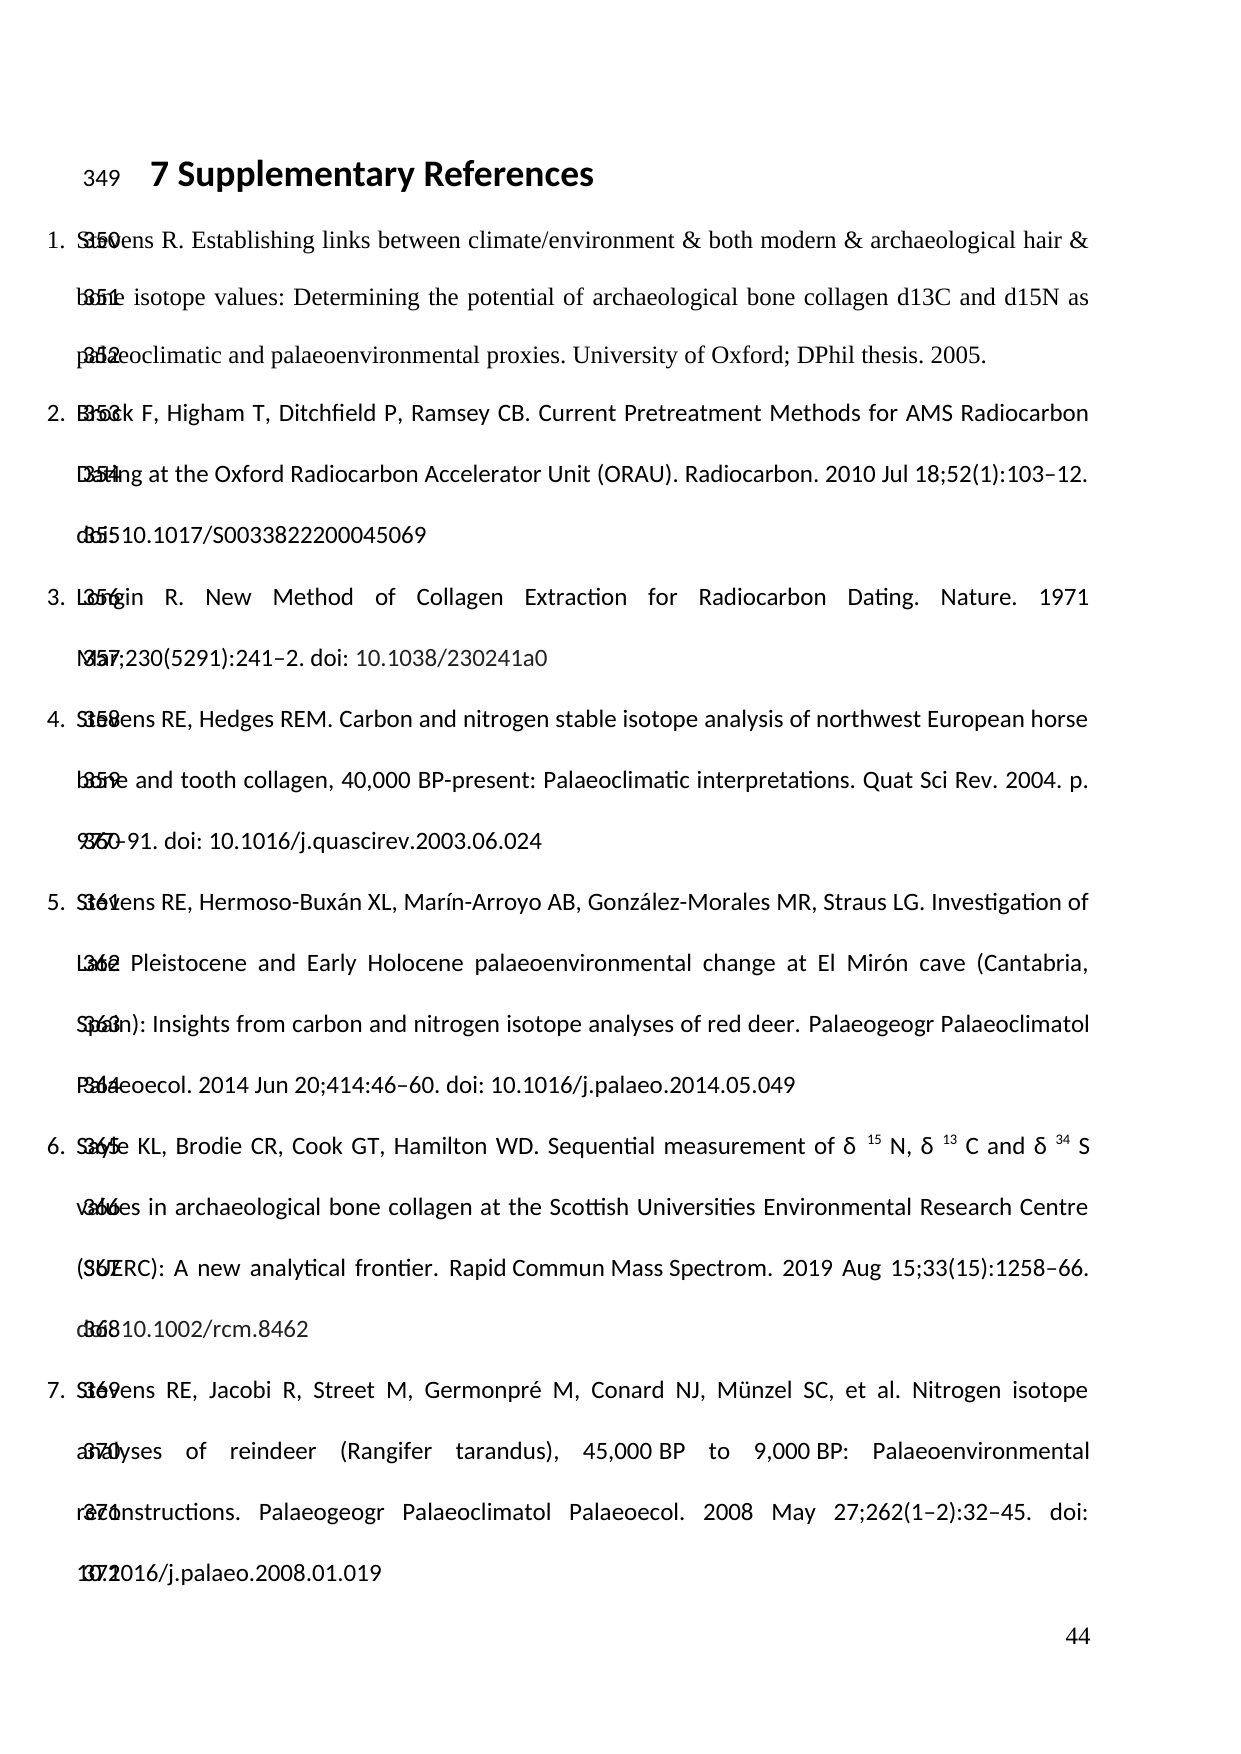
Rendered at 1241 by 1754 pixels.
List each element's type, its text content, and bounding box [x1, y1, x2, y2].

subtitle 7 Supplementary References [150, 150, 1090, 196]
